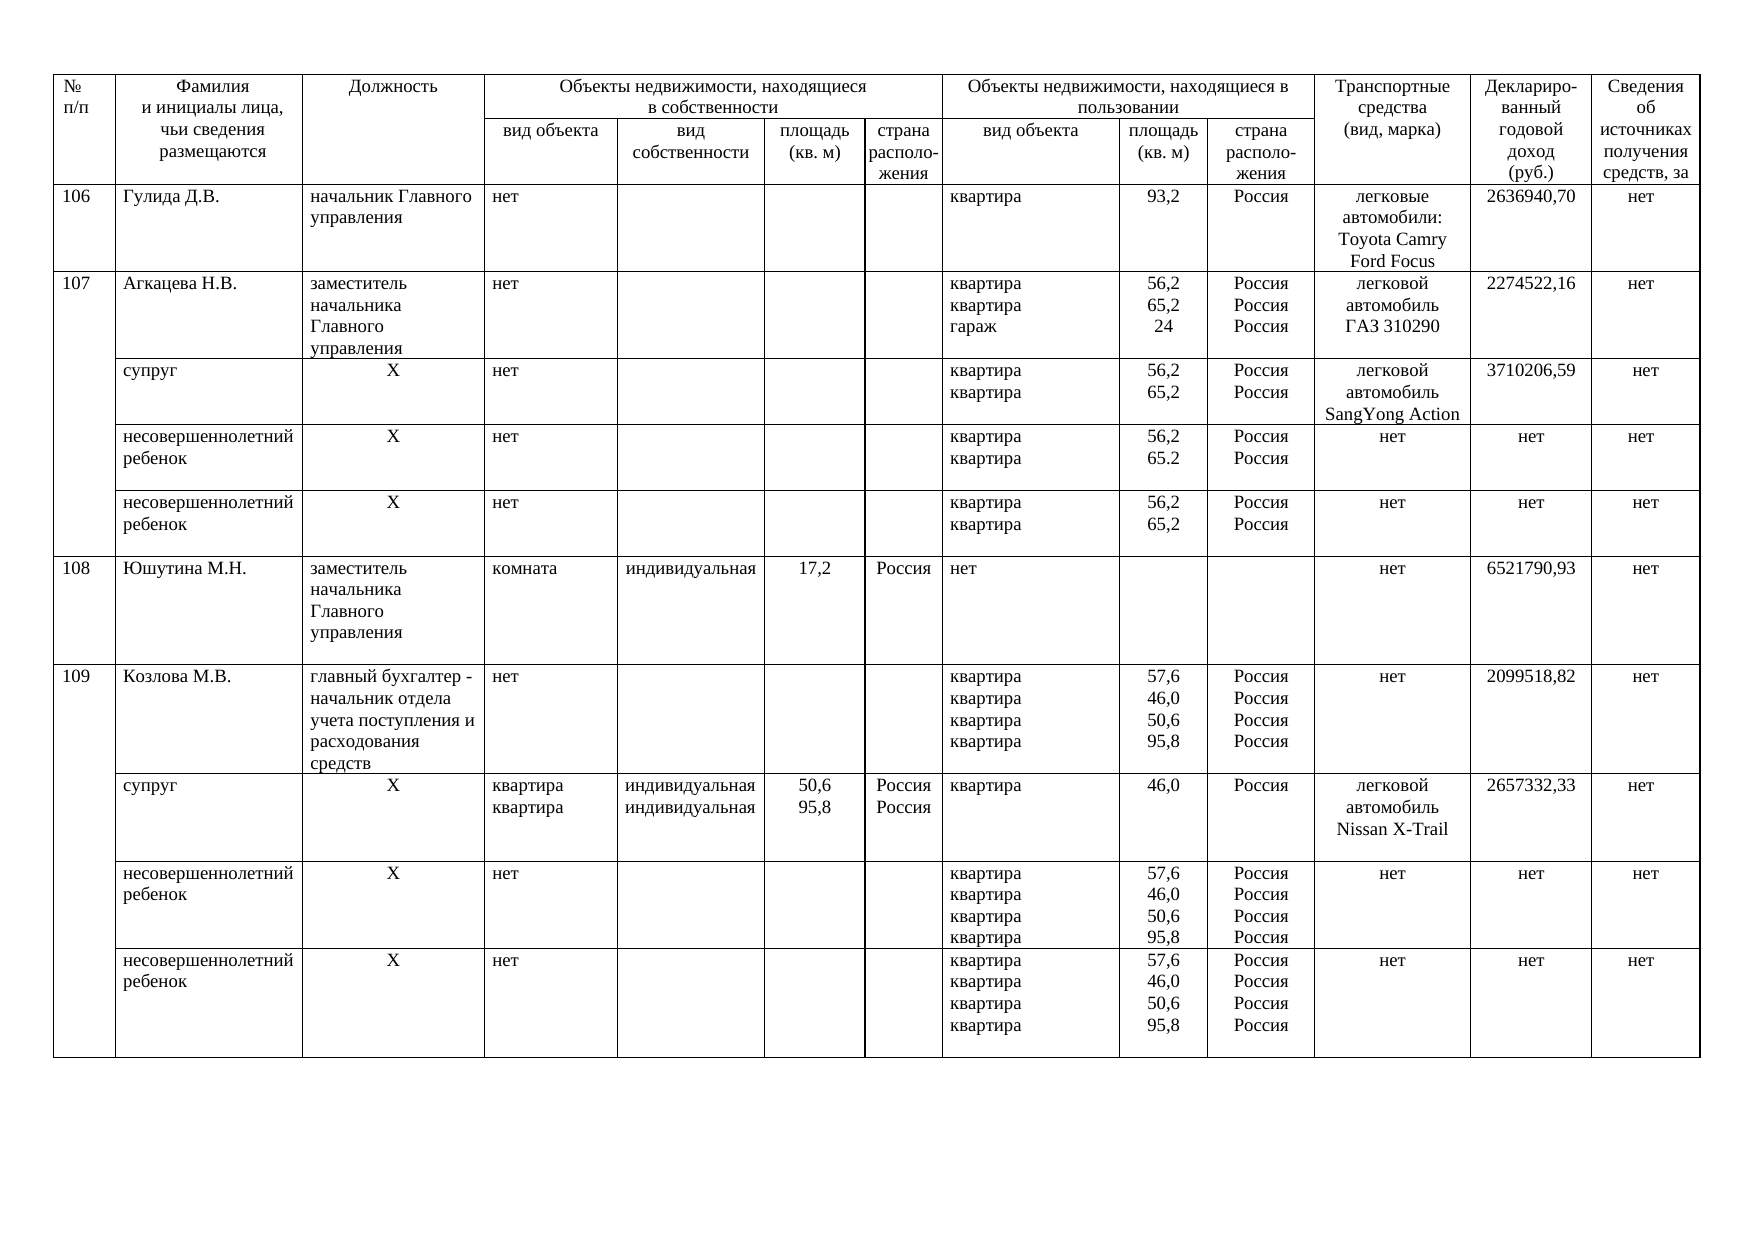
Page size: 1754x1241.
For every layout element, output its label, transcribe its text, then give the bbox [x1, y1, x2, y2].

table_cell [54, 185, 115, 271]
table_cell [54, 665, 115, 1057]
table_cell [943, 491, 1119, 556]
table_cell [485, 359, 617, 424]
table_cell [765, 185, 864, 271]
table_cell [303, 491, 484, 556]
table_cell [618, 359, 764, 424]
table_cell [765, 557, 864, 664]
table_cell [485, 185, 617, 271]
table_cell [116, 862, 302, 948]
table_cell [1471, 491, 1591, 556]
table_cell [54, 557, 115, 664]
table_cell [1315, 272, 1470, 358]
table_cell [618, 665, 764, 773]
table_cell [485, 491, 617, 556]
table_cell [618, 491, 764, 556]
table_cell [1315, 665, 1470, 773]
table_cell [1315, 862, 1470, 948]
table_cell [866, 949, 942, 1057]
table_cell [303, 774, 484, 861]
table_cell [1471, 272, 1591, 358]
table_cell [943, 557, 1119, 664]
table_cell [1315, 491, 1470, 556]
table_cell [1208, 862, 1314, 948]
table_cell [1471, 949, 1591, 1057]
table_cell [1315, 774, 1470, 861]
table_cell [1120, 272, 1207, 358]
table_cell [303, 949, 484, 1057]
table_header Фамилия и инициалы лица, чьи сведения размещаются [116, 75, 302, 184]
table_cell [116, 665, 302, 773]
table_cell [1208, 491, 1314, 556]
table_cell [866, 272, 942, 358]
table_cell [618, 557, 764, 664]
table_header Сведения об источниках получения средств, за счет которых совершена сделка (вид приобретенного имущества, источники) [1592, 75, 1699, 184]
table_header Транспортные средства (вид, марка) [1315, 75, 1470, 184]
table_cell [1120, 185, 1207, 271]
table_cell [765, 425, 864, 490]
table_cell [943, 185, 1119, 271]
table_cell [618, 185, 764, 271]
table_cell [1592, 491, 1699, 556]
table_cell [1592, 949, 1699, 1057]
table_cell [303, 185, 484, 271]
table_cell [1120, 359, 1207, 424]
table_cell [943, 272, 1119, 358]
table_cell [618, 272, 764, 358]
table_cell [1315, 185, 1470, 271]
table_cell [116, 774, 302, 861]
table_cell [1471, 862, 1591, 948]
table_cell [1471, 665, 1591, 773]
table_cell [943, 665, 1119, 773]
table_header № п/п [54, 75, 115, 184]
table_header Деклариро-ванный годовой доход (руб.) [1471, 75, 1591, 184]
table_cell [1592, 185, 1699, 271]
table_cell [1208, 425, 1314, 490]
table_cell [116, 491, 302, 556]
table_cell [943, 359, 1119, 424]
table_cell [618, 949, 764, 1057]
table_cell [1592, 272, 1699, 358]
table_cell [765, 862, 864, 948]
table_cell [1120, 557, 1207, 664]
table_cell вид собственности [618, 119, 764, 184]
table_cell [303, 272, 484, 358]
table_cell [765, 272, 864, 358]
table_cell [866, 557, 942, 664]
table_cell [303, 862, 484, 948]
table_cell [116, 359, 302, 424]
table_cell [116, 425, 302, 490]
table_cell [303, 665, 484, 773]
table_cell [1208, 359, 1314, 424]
table_header Объекты недвижимости, находящиеся в собственности [485, 75, 942, 118]
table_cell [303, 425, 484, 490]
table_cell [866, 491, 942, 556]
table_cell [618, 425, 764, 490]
table_cell страна располо-жения [1208, 119, 1314, 184]
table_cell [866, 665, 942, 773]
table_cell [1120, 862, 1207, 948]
table_cell площадь (кв. м) [1120, 119, 1207, 184]
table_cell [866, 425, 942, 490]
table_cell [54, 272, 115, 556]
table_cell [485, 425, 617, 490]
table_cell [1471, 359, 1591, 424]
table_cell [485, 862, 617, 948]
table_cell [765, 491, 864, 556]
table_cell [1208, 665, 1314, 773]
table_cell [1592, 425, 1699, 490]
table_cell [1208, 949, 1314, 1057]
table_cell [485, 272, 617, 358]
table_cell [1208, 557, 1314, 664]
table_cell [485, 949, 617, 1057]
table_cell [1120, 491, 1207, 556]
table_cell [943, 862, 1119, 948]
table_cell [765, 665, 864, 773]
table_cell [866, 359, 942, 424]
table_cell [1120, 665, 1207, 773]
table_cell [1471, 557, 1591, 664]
table_cell вид объекта [943, 119, 1119, 184]
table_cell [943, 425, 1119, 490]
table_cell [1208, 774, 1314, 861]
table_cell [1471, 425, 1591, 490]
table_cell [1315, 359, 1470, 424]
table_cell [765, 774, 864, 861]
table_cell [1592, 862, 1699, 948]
table_header Должность [303, 75, 484, 184]
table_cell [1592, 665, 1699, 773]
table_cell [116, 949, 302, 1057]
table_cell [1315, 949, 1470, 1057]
table_cell вид объекта [485, 119, 617, 184]
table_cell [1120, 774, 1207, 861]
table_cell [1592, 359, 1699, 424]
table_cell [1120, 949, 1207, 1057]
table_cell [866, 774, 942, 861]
table_cell страна располо-жения [866, 119, 942, 184]
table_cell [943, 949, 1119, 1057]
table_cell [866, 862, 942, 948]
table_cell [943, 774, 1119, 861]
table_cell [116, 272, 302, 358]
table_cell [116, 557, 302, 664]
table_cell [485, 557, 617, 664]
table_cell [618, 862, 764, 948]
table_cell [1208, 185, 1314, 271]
table_header Объекты недвижимости, находящиеся в пользовании [943, 75, 1314, 118]
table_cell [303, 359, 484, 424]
table_cell площадь (кв. м) [765, 119, 864, 184]
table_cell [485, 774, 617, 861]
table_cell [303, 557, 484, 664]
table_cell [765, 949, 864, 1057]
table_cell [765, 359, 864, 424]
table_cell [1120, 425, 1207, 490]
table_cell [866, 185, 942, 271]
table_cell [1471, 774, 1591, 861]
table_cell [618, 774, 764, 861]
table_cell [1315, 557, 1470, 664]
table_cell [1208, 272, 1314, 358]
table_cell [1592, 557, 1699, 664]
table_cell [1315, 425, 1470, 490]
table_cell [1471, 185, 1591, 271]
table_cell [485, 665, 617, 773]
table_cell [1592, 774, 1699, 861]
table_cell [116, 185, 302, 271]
